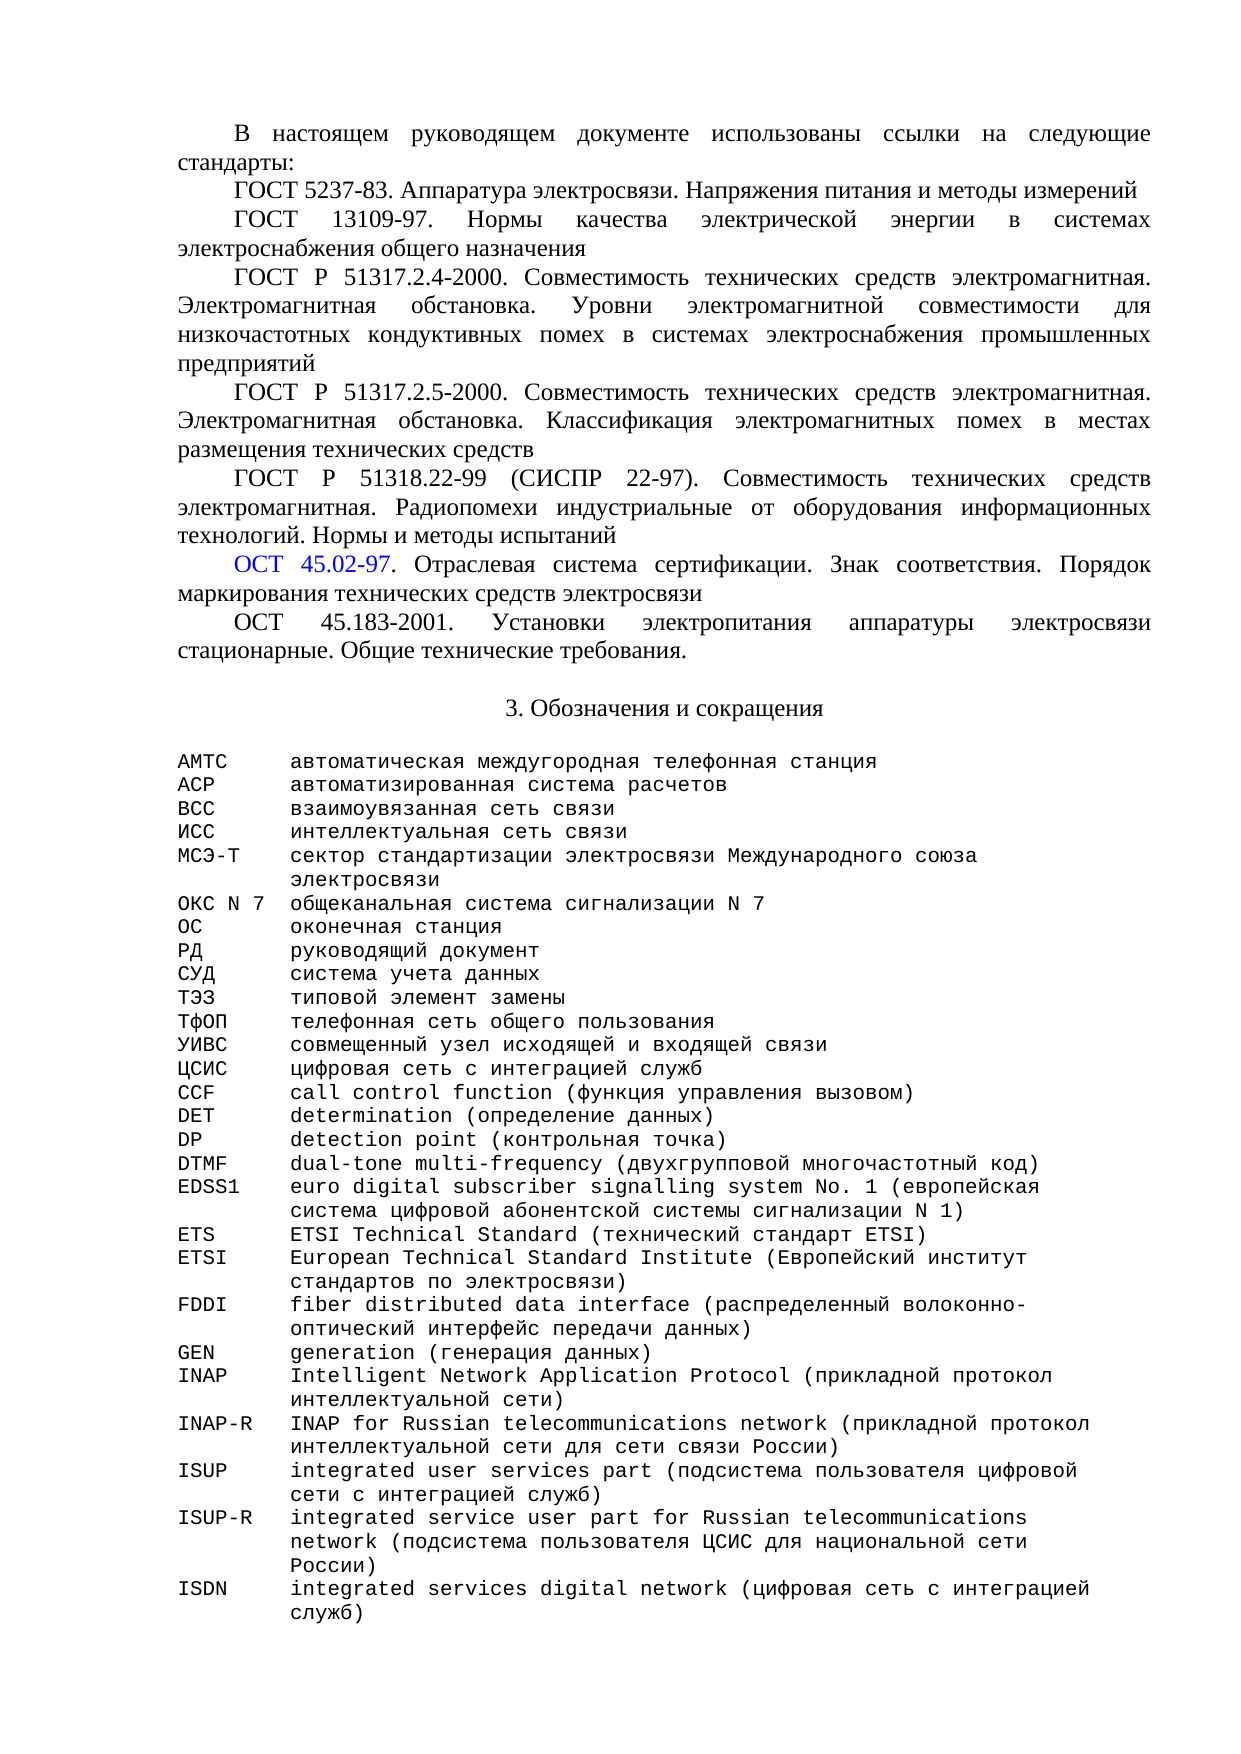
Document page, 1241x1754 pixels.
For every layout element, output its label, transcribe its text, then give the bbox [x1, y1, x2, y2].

text EDSS1 euro digital subscriber signalling system No. 1 (европейская [177, 1176, 1152, 1200]
text АСР автоматизированная система расчетов [177, 774, 1152, 798]
text DP detection point (контрольная точка) [177, 1129, 1152, 1153]
text служб) [177, 1602, 1152, 1626]
text ЦСИС цифровая сеть с интеграцией служб [177, 1058, 1152, 1082]
text ГОСТ Р 51317.2.4-2000. Совместимость технических средств электромагнитная. Электромагнитная обстановка. Уровни электромагнитной совместимости для низкочастотных кондуктивных помех в системах электроснабжения промышленных предприятий [177, 262, 1152, 377]
text ВСС взаимоувязанная сеть связи [177, 798, 1152, 822]
text ГОСТ 13109-97. Нормы качества электрической энергии в системах электроснабжения общего назначения [177, 204, 1152, 262]
text оптический интерфейс передачи данных) [177, 1318, 1152, 1342]
text ГОСТ 5237-83. Аппаратура электросвязи. Напряжения питания и методы измерений [177, 176, 1152, 204]
text 3. Обозначения и сокращения [177, 693, 1152, 722]
text АМТС автоматическая междугородная телефонная станция [177, 751, 1152, 774]
text INAP-R INAP for Russian telecommunications network (прикладной протокол [177, 1413, 1152, 1436]
text ETSI European Technical Standard Institute (Европейский институт [177, 1247, 1152, 1271]
text ОС оконечная станция [177, 916, 1152, 940]
text В настоящем руководящем документе использованы ссылки на следующие стандарты: [177, 118, 1152, 176]
text ETS ETSI Technical Standard (технический стандарт ETSI) [177, 1223, 1152, 1247]
text network (подсистема пользователя ЦСИС для национальной сети [177, 1531, 1152, 1554]
text РД руководящий документ [177, 940, 1152, 963]
text ИСС интеллектуальная сеть связи [177, 822, 1152, 845]
text сети с интеграцией служб) [177, 1484, 1152, 1507]
text ГОСТ Р 51318.22-99 (СИСПР 22-97). Совместимость технических средств электромагнитная. Радиопомехи индустриальные от оборудования информационных технологий. Нормы и методы испытаний [177, 463, 1152, 549]
text ТЭЗ типовой элемент замены [177, 987, 1152, 1011]
text FDDI fiber distributed data interface (распределенный волоконно- [177, 1294, 1152, 1318]
text ISUP integrated user services part (подсистема пользователя цифровой [177, 1460, 1152, 1484]
text интеллектуальной сети для сети связи России) [177, 1436, 1152, 1460]
text DTMF dual-tone multi-frequency (двухгрупповой многочастотный код) [177, 1153, 1152, 1176]
text ISDN integrated services digital network (цифровая сеть с интеграцией [177, 1578, 1152, 1602]
text система цифровой абонентской системы сигнализации N 1) [177, 1200, 1152, 1223]
text России) [177, 1554, 1152, 1578]
text УИВС совмещенный узел исходящей и входящей связи [177, 1034, 1152, 1058]
text ОСТ 45.183-2001. Установки электропитания аппаратуры электросвязи стационарные. Общие технические требования. [177, 607, 1152, 664]
text стандартов по электросвязи) [177, 1271, 1152, 1294]
text GEN generation (генерация данных) [177, 1342, 1152, 1365]
text ISUP-R integrated service user part for Russian telecommunications [177, 1507, 1152, 1531]
text INAP Intelligent Network Application Protocol (прикладной протокол [177, 1365, 1152, 1389]
text ГОСТ Р 51317.2.5-2000. Совместимость технических средств электромагнитная. Электромагнитная обстановка. Классификация электромагнитных помех в местах размещения технических средств [177, 377, 1152, 463]
text CCF call control function (функция управления вызовом) [177, 1082, 1152, 1105]
text DET determination (определение данных) [177, 1105, 1152, 1129]
text СУД система учета данных [177, 963, 1152, 987]
text электросвязи [177, 869, 1152, 892]
text интеллектуальной сети) [177, 1389, 1152, 1413]
text ОСТ 45.02-97. Отраслевая система сертификации. Знак соответствия. Порядок маркирования технических средств электросвязи [177, 549, 1152, 607]
text ОКС N 7 общеканальная система сигнализации N 7 [177, 892, 1152, 916]
text ТфОП телефонная сеть общего пользования [177, 1011, 1152, 1034]
text МСЭ-Т сектор стандартизации электросвязи Международного союза [177, 845, 1152, 869]
